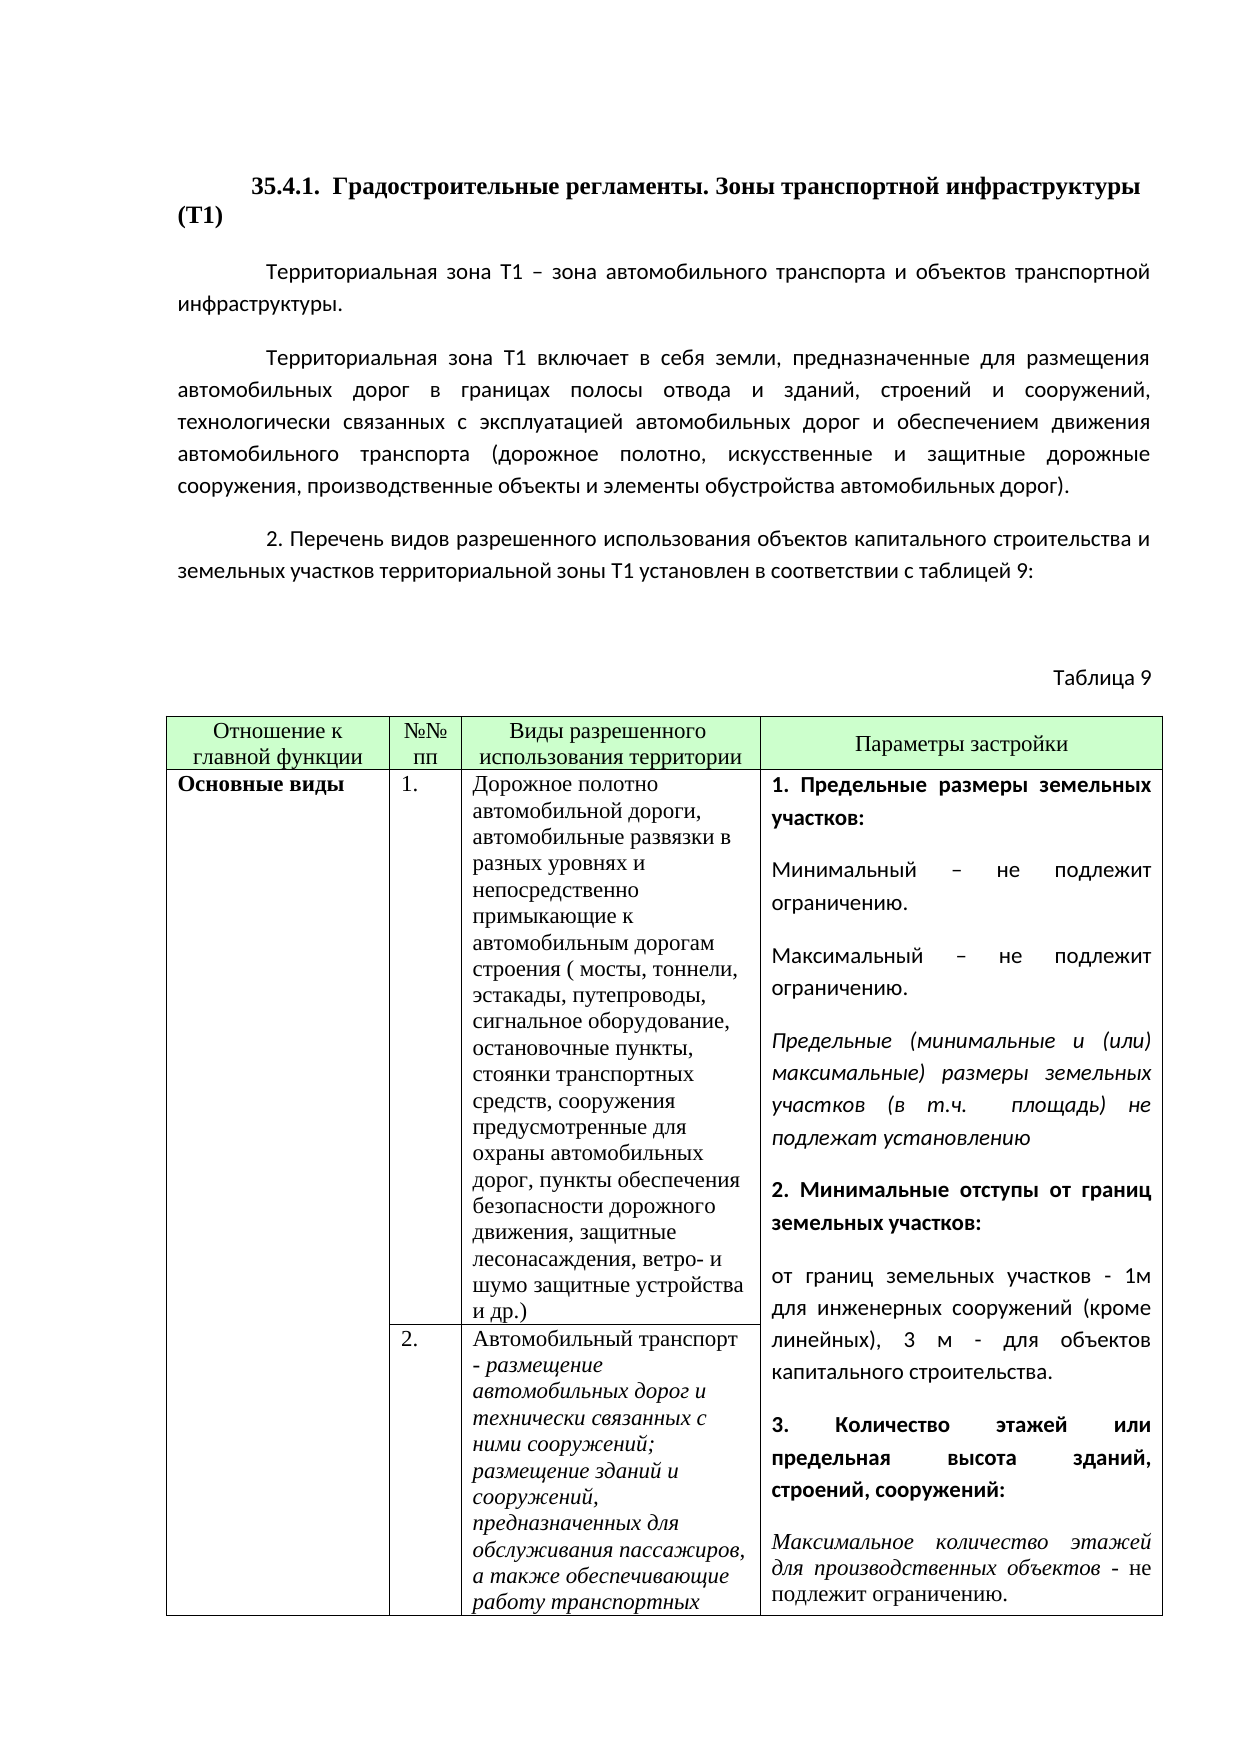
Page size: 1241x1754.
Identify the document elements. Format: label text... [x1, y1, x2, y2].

table_header Параметры застройки [761, 717, 1162, 769]
text Территориальная зона Т1 – зона автомобильного транспорта и объектов транспортной инфраструктуры. [177, 257, 1152, 318]
table_cell Основные виды [167, 770, 389, 1615]
text Территориальная зона Т1 включает в себя земли, предназначенные для размещения автомобильных дорог в границах полосы отвода и зданий, строений и сооружений, технологически связанных с эксплуатацией автомобильных дорог и обеспечением движения автомобильного транспорта (дорожное полотно, искусственные и защитные дорожные сооружения, производственные объекты и элементы обустройства автомобильных дорог). [177, 343, 1152, 499]
table_cell 1. [390, 770, 461, 1324]
table_cell 1. Предельные размеры земельных участков: Минимальный – не подлежит ограничению. Максимальный – не подлежит ограничению. Предельные (минимальные и (или) максимальные) размеры земельных участков (в т.ч. площадь) не подлежат установлению 2. Минимальные отступы от границ земельных участков: от границ земельных участков - 1м для инженерных сооружений (кроме линейных), 3 м - для объектов капитального строительства. 3. Количество этажей или предельная высота зданий, строений, сооружений: Максимальное количество этажей для производственных объектов - не подлежит ограничению. Максимальное количество этажей для прочих основных и условно разрешенных видов – 3 этажа; Максимальное количество этажей для всех вспомогательных видов – 2 этажа 4. Максимальный процент застройки – 60 %. 5.Иные параметры: 5.1. Минимальная доля озелененных территорий земельных участков - в соответствии со ст. 32б 5.2. Минимальное количество машино-мест для хранения индивидуального автотранспорта – в соответствии со ст. 32в 1. Земляное полотно улиц и дорог с проезжей частью, обочинами, системой водоотвода и другими элементами по техническим параметрам, характерным для автомобильных дорог общего пользования, проектируется в соответствии с действующими нормативами и правилами по проектированию автомобильных дорог. 2. Расстояния от бровки земляного полотна для дорог I, II, III категорий: -до жилой застройки – ; -до садоводческих товариществ – 50 м; -для дорог IV категории – соответственно и . 3. Полоса зеленых насаждений вдоль дороги со стороны жилой и общественной застройки – шириной не менее . 4. Наибольшая ширина земляного полотна для: магистралей скоростного движения – 40-, местного грузового движения – , паркового – ; 5. Увеличение ширины полосы движения на магистральных дорогах с преимущественным движением грузовых автомобилей – до , при доле большегрузных автомобилей в потоке более 20% – до . 6. На неохраняемых пересечениях автомобильных и железных дорог в одном уровне должна быть обеспечена видимость, при которой водитель автомобиля мог видеть приближающийся поезд не менее чем за , а машинист приближающегося поезда мог видеть середину переезда на расстоянии не менее . 7. Реклама не должна ограничивать видимость технических средств организации дорожного движения или мешать их восприятию участниками движения, не должна размещаться в одном створе с дорожными знаками, вызывать ослепление участников движения светом, в том числе отраженным; при расположении на пролетных строениях инженерных сооружений уменьшать их габариты; располагаться таким образом, чтобы для её восприятия пешеходы были вынуждены выходить на проезжую часть улиц и дорог. Анкерное основание опор рекламных средств не должно выступать над уровнем земли более чем на . Удаление рекламного средства от линий электропередачи осветительной сети должно быть не менее . 8. Не допускается размещение рекламы в пределах треугольников видимости «транспорт – транспорт» и «транспорт – пешеход», определяемых в соответствии с действующими государственными стандартами. 1. Запрещается прохождение высоковольтных линий электропередач (ЛЭП) над зданиями и сооружениями, за исключением выполненных из несгораемых материалов производственных зданий и сооружений промышленных предприятий. Расстояние от крайних проводов ЛЭП должно быть не менее: - для ВЛ до 20 кВ; - для ВЛ 35 кВ; - для ВЛ 110 кВ; - для 159-220 кВ; - для 330-500 кВ. При похождении ВЛ вдоль улицы допускается расположение проводов над проезжей частью. Опоры, устанавливаемые на перекрестках, поворотах улиц и проездов должны быть защищены от наезда автотранспорта. Охранные зоны электрических сетей до 1 кВ устанавливаются: - с каждой стороны вдоль воздушных линий электропередачи; - с каждой стороны вдоль подземных кабельных линий; - при прохождении под тротуарами от крайнего кабеля в сторону здания и сооружения - и в сторону проезжей части улицы; - с каждой стороны вдоль подводных кабельных линий электропередачи. Расстояние от жилых домов до трансформаторных подстанций – не менее при условии обеспечения допустимых уровней шума. 2. Охранная зона газопроводов: - в каждую стороны для газопроводов высокого давления: - в каждую стороны для газопроводов низкого давления. Охранная зона трубопроводов транспортирующих нефть, природный газ – от оси трубопровода с каждой стороны. Минимальные расстояния по санитарно-гигиеническим требованиям от магистральных газопроводов: а) не содержащих сероводород определяется с учетом диаметра трубы и класса трубопровода: - от населенных пунктов – 75-; - от отдельных малоэтажных зданий- 75-; - от рек и водоемов – ; б) сжиженных углеводородных газов: - до населенных пунктов –150-; - дачных поселков – 100-; в) низкого давления: - до многоэтажных жилых и общественных зданий – 50м; -малоэтажных зданий-; - до водозаборных сооружений с учетом требований по организации зон охраны источников водоснабжения. 3. Охранная зона кабельных и воздушных линий связи и радиофикации: - вне населенных пунктов – по с каждой стороны от кабеля; - при переходе через реки, озера, водохранилища – по с каждой стороны; - в лесных массивах и зеленых насаждениях создаются просеки шириной: - не менее при высоте деревьев до ; - не менее вдоль кабеля связи и при высоте деревьев более . [761, 770, 1162, 1615]
text Таблица 9 [177, 663, 1152, 691]
table_header Виды разрешенного использования территории [462, 717, 760, 769]
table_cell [462, 1325, 760, 1615]
table_cell 2. [390, 1325, 461, 1615]
table_header №№ пп [390, 717, 461, 769]
table_cell Дорожное полотно автомобильной дороги, автомобильные развязки в разных уровнях и непосредственно примыкающие к автомобильным дорогам строения ( мосты, тоннели, эстакады, путепроводы, сигнальное оборудование, остановочные пункты, стоянки транспортных средств, сооружения предусмотренные для охраны автомобильных дорог, пункты обеспечения безопасности дорожного движения, защитные лесонасаждения, ветро- и шумо защитные устройства и др.) [462, 770, 760, 1324]
table_header Отношение к главной функции [167, 717, 389, 769]
text 2. Перечень видов разрешенного использования объектов капитального строительства и земельных участков территориальной зоны Т1 установлен в соответствии с таблицей 9: [177, 524, 1152, 584]
text 35.4.1. Градостроительные регламенты. Зоны транспортной инфраструктуры (Т1) [177, 171, 1152, 229]
